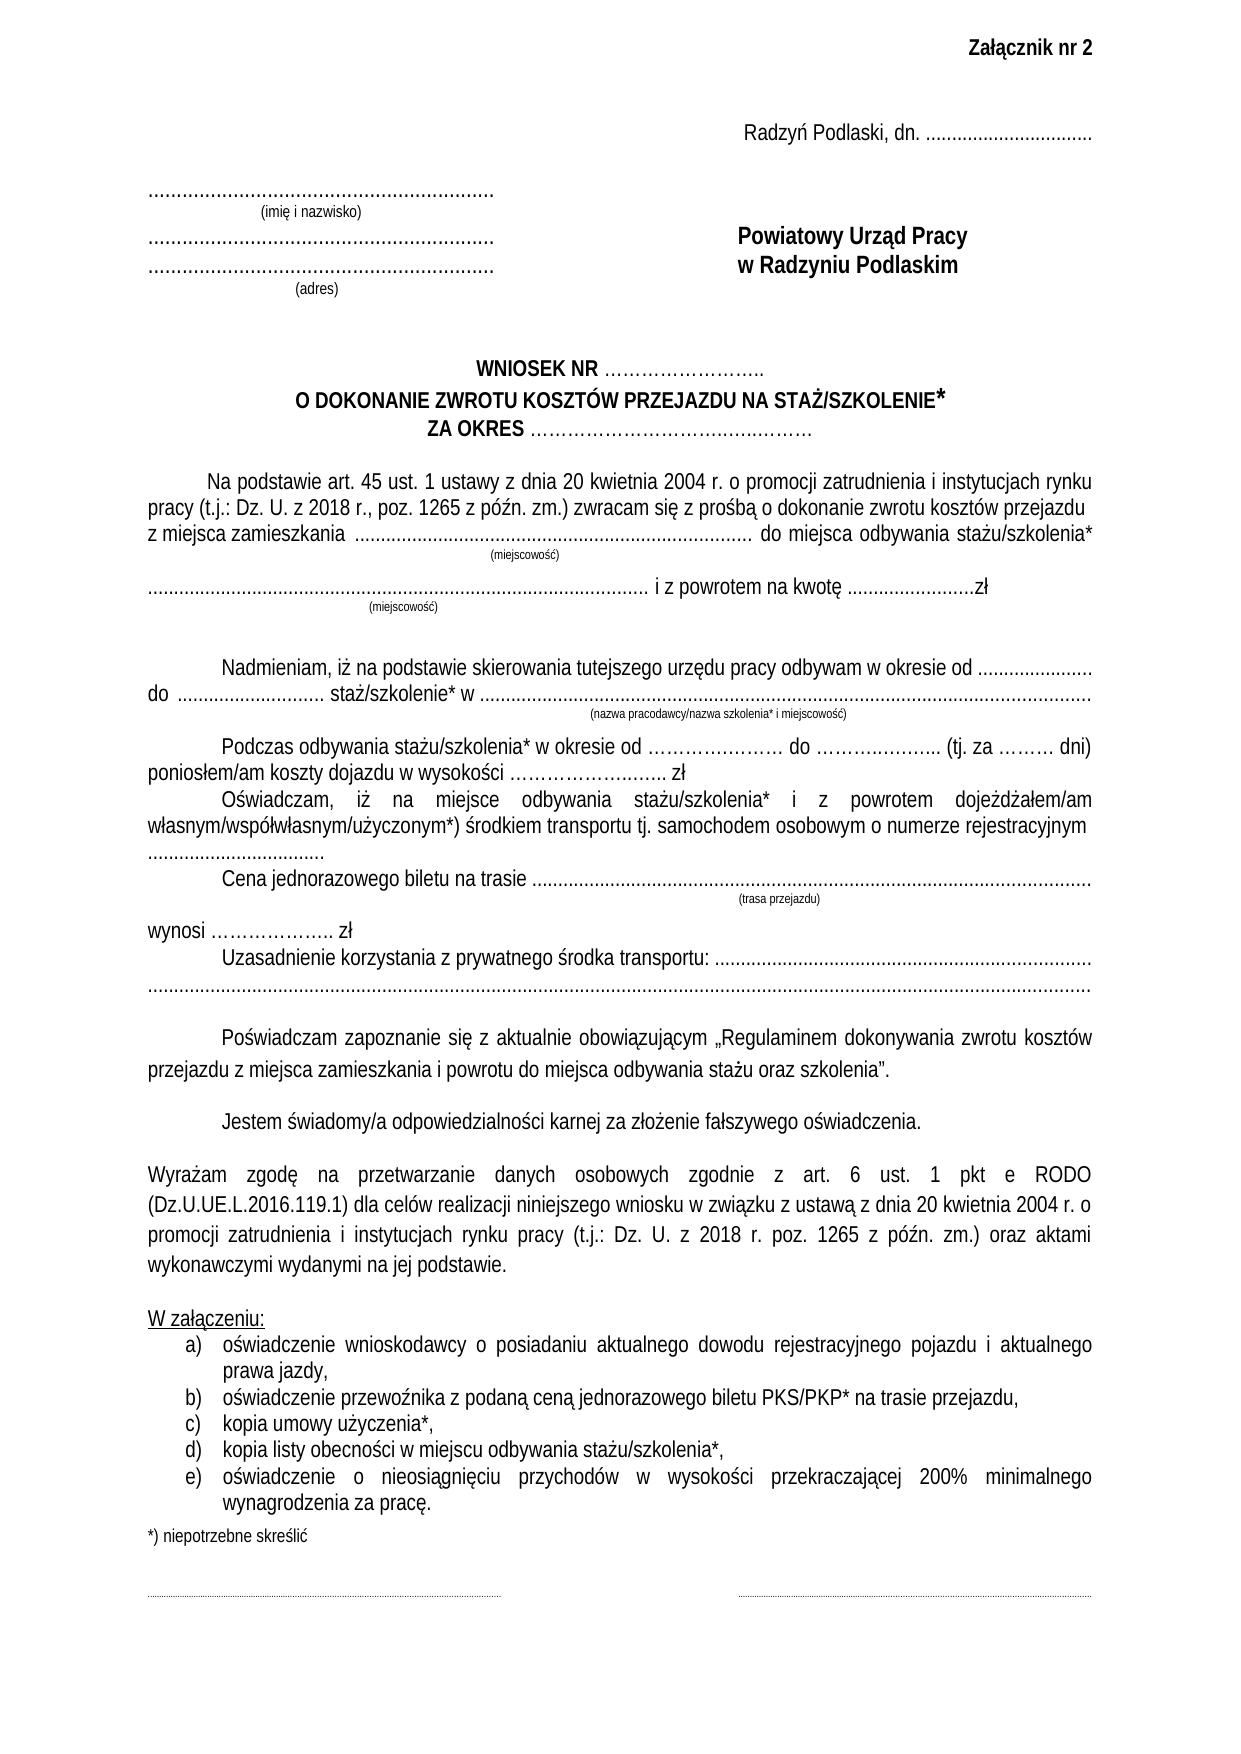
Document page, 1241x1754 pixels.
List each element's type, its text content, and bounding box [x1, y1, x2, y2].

text *) niepotrzebne skreślić [148, 1525, 1092, 1547]
text Wyrażam zgodę na przetwarzanie danych osobowych zgodnie z art. 6 ust. 1 pkt e RODO (Dz.U.UE.L.2016.119.1) dla celów realizacji niniejszego wniosku w związku z ustawą z dnia 20 kwietnia 2004 r. o promocji zatrudnienia i instytucjach rynku pracy (t.j.: Dz. U. z 2018 r. poz. 1265 z późn. zm.) oraz aktami wykonawczymi wydanymi na jej podstawie. [148, 1161, 1092, 1278]
list kopia umowy użyczenia*, [185, 1410, 1092, 1436]
list oświadczenie wnioskodawcy o posiadaniu aktualnego dowodu rejestracyjnego pojazdu i aktualnego prawa jazdy, [185, 1331, 1092, 1384]
text i z powrotem na kwotę zł [148, 573, 1092, 599]
text ............................................................. w Radzyniu Podlaskim [148, 250, 1092, 279]
text Cena jednorazowego biletu na trasie [148, 864, 1092, 891]
text Podczas odbywania stażu/szkolenia* w okresie od ………….……… do ………..….…... (tj. za ……… dni) poniosłem/am koszty dojazdu w wysokości ………………..…... zł [148, 733, 1092, 786]
text Uzasadnienie korzystania z prywatnego środka transportu: [148, 944, 1092, 970]
text WNIOSEK NR …………………….. [148, 355, 1092, 381]
text (adres) [221, 279, 1092, 298]
text ZA OKRES …………………………..…..……… [148, 415, 1092, 441]
text Oświadczam, iż na miejsce odbywania stażu/szkolenia* i z powrotem dojeżdżałem/am własnym/współwłasnym/użyczonym*) środkiem transportu tj. samochodem osobowym o numerze rejestracyjnym [148, 786, 1092, 864]
text Radzyń Podlaski, dn. ................................ [148, 118, 1092, 145]
list oświadczenie przewoźnika z podaną ceną jednorazowego biletu PKS/PKP* na trasie przejazdu, [185, 1384, 1092, 1410]
text O DOKONANIE ZWROTU KOSZTÓW PRZEJAZDU NA STAŻ/SZKOLENIE* [148, 381, 1092, 415]
text Jestem świadomy/a odpowiedzialności karnej za złożenie fałszywego oświadczenia. [148, 1108, 1092, 1134]
text (imię i nazwisko) [261, 202, 1092, 221]
list oświadczenie o nieosiągnięciu przychodów w wysokości przekraczającej 200% minimalnego wynagrodzenia za pracę. [185, 1463, 1092, 1516]
text Poświadczam zapoznanie się z aktualnie obowiązującym „Regulaminem dokonywania zwrotu kosztów przejazdu z miejsca zamieszkania i powrotu do miejsca odbywania stażu oraz szkolenia”. [148, 1024, 1092, 1083]
text wynosi ……………….. zł [148, 917, 1092, 944]
text (trasa przejazdu) [738, 891, 1092, 917]
text (miejscowość) [295, 599, 1092, 626]
text do staż/szkolenie* w [148, 680, 1092, 706]
text Na podstawie art. 45 ust. 1 ustawy z dnia 20 kwietnia 2004 r. o promocji zatrudnienia i instytucjach rynku pracy (t.j.: Dz. U. z 2018 r., poz. 1265 z późn. zm.) zwracam się z prośbą o dokonanie zwrotu kosztów przejazdu z miejsca zamieszkania do miejsca odbywania stażu/szkolenia* (miejscowość) [148, 468, 1092, 573]
text Nadmieniam, iż na podstawie skierowania tutejszego urzędu pracy odbywam w okresie od [148, 654, 1092, 680]
list kopia listy obecności w miejscu odbywania stażu/szkolenia*, [185, 1436, 1092, 1463]
text W załączeniu: [148, 1305, 1092, 1331]
text ............................................................. [148, 173, 1092, 202]
text ............................................................. Powiatowy Urząd Pracy [148, 221, 1092, 250]
text (nazwa pracodawcy/nazwa szkolenia* i miejscowość) [516, 706, 1092, 733]
